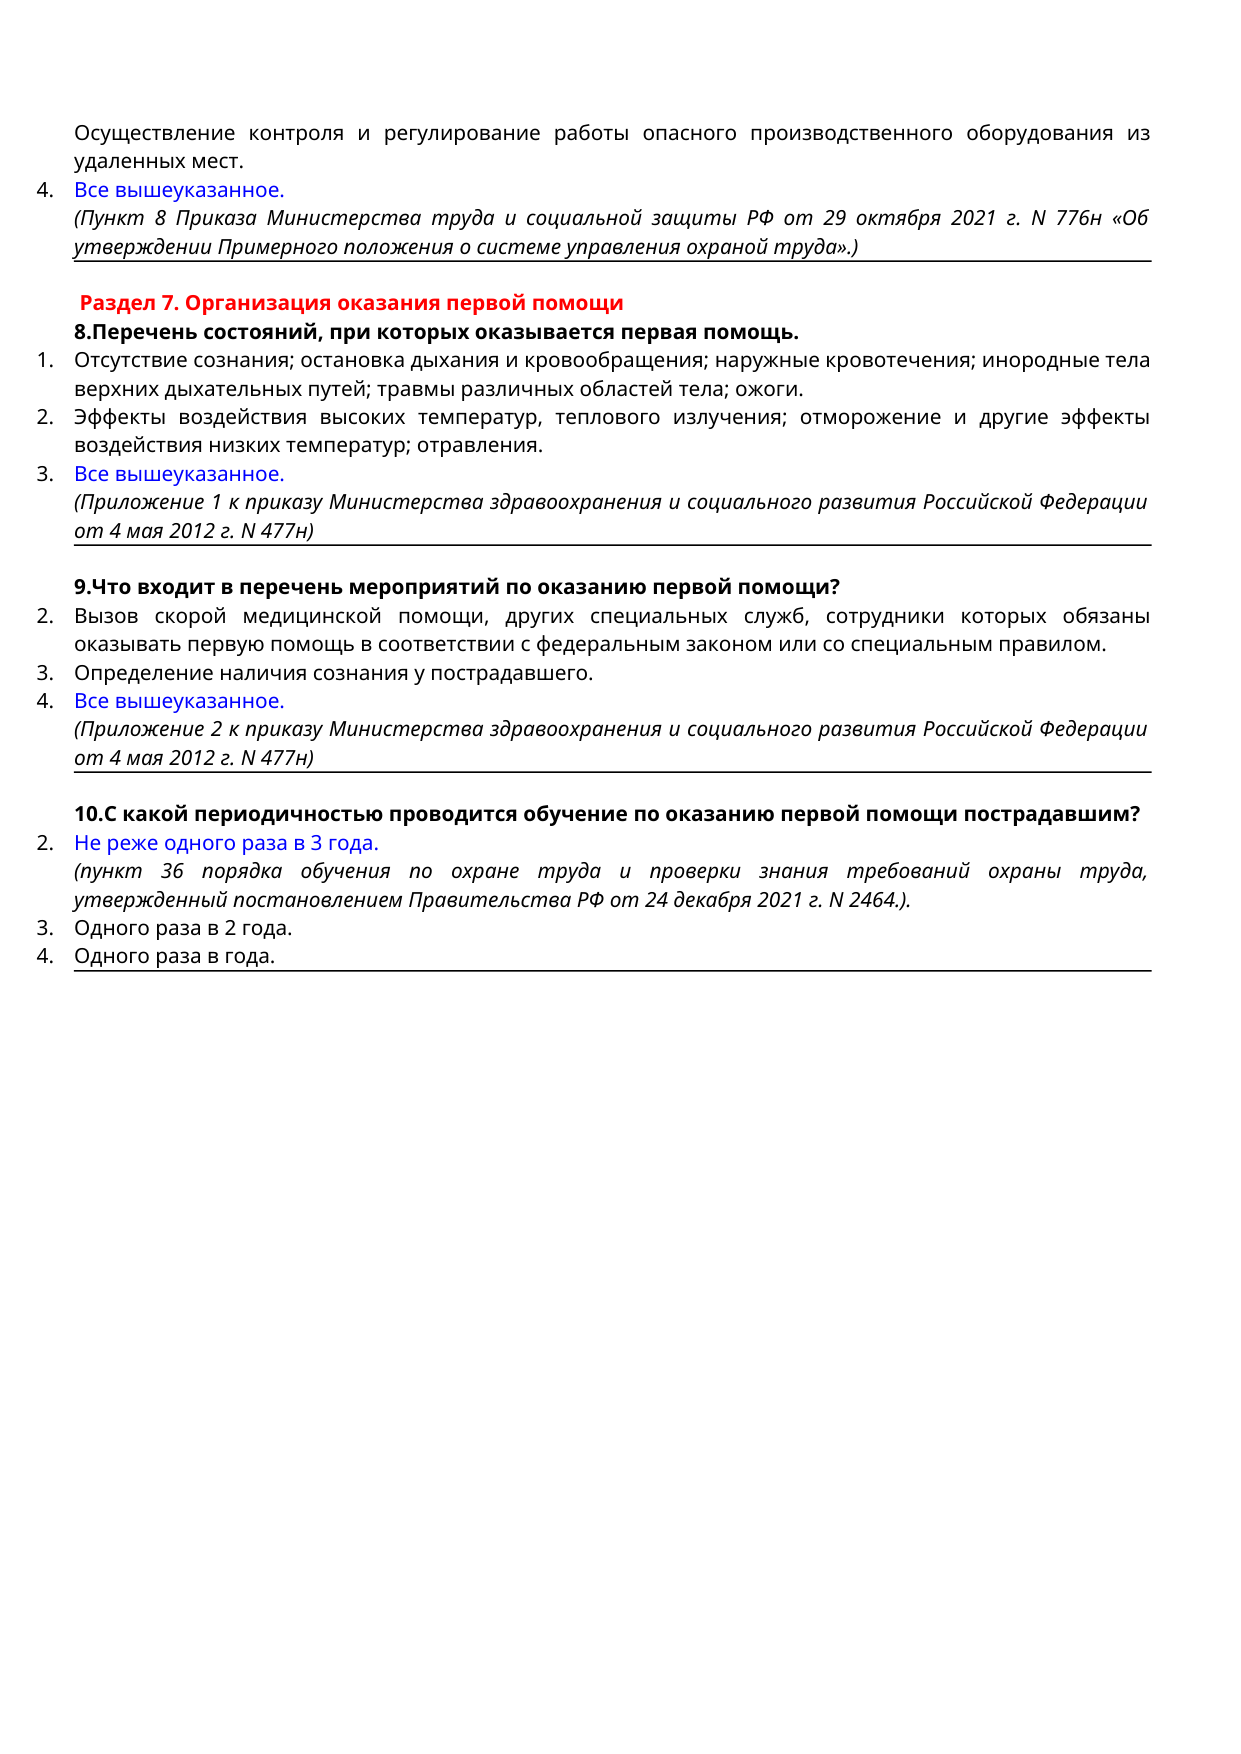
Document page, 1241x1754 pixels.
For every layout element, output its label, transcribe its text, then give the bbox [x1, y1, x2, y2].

list Одного раза в 2 года. [36, 913, 1152, 942]
text (пункт 36 порядка обучения по охране труда и проверки знания требований охраны труда, утвержденный постановлением Правительства РФ от 24 декабря 2021 г. N 2464.). [74, 856, 1152, 913]
list Все вышеуказанное. [36, 686, 1152, 714]
list Все вышеуказанное. [36, 175, 1152, 203]
list Эффекты воздействия высоких температур, теплового излучения; отморожение и другие эффекты воздействия низких температур; отравления. [36, 402, 1152, 459]
text (Пункт 8 Приказа Министерства труда и социальной защиты РФ от 29 октября 2021 г. N 776н «Об утверждении Примерного положения о системе управления охраной труда».) [74, 203, 1152, 260]
list Вызов скорой медицинской помощи, других специальных служб, сотрудники которых обязаны оказывать первую помощь в соответствии с федеральным законом или со специальным правилом. [36, 601, 1152, 658]
text 9.Что входит в перечень мероприятий по оказанию первой помощи? [74, 572, 1152, 601]
list Отсутствие сознания; остановка дыхания и кровообращения; наружные кровотечения; инородные тела верхних дыхательных путей; травмы различных областей тела; ожоги. [36, 345, 1152, 402]
list Не реже одного раза в 3 года. [36, 828, 1152, 856]
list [36, 118, 1152, 175]
text (Приложение 1 к приказу Министерства здравоохранения и социального развития Российской Федерации от 4 мая 2012 г. N 477н) [74, 487, 1152, 544]
text Раздел 7. Организация оказания первой помощи [74, 288, 1152, 317]
text (Приложение 2 к приказу Министерства здравоохранения и социального развития Российской Федерации от 4 мая 2012 г. N 477н) [74, 714, 1152, 771]
list Определение наличия сознания у пострадавшего. [36, 658, 1152, 686]
list Одного раза в года. [36, 942, 1152, 970]
text 10.С какой периодичностью проводится обучение по оказанию первой помощи пострадавшим? [74, 799, 1152, 828]
list Все вышеуказанное. [36, 459, 1152, 487]
text 8.Перечень состояний, при которых оказывается первая помощь. [74, 317, 1152, 345]
